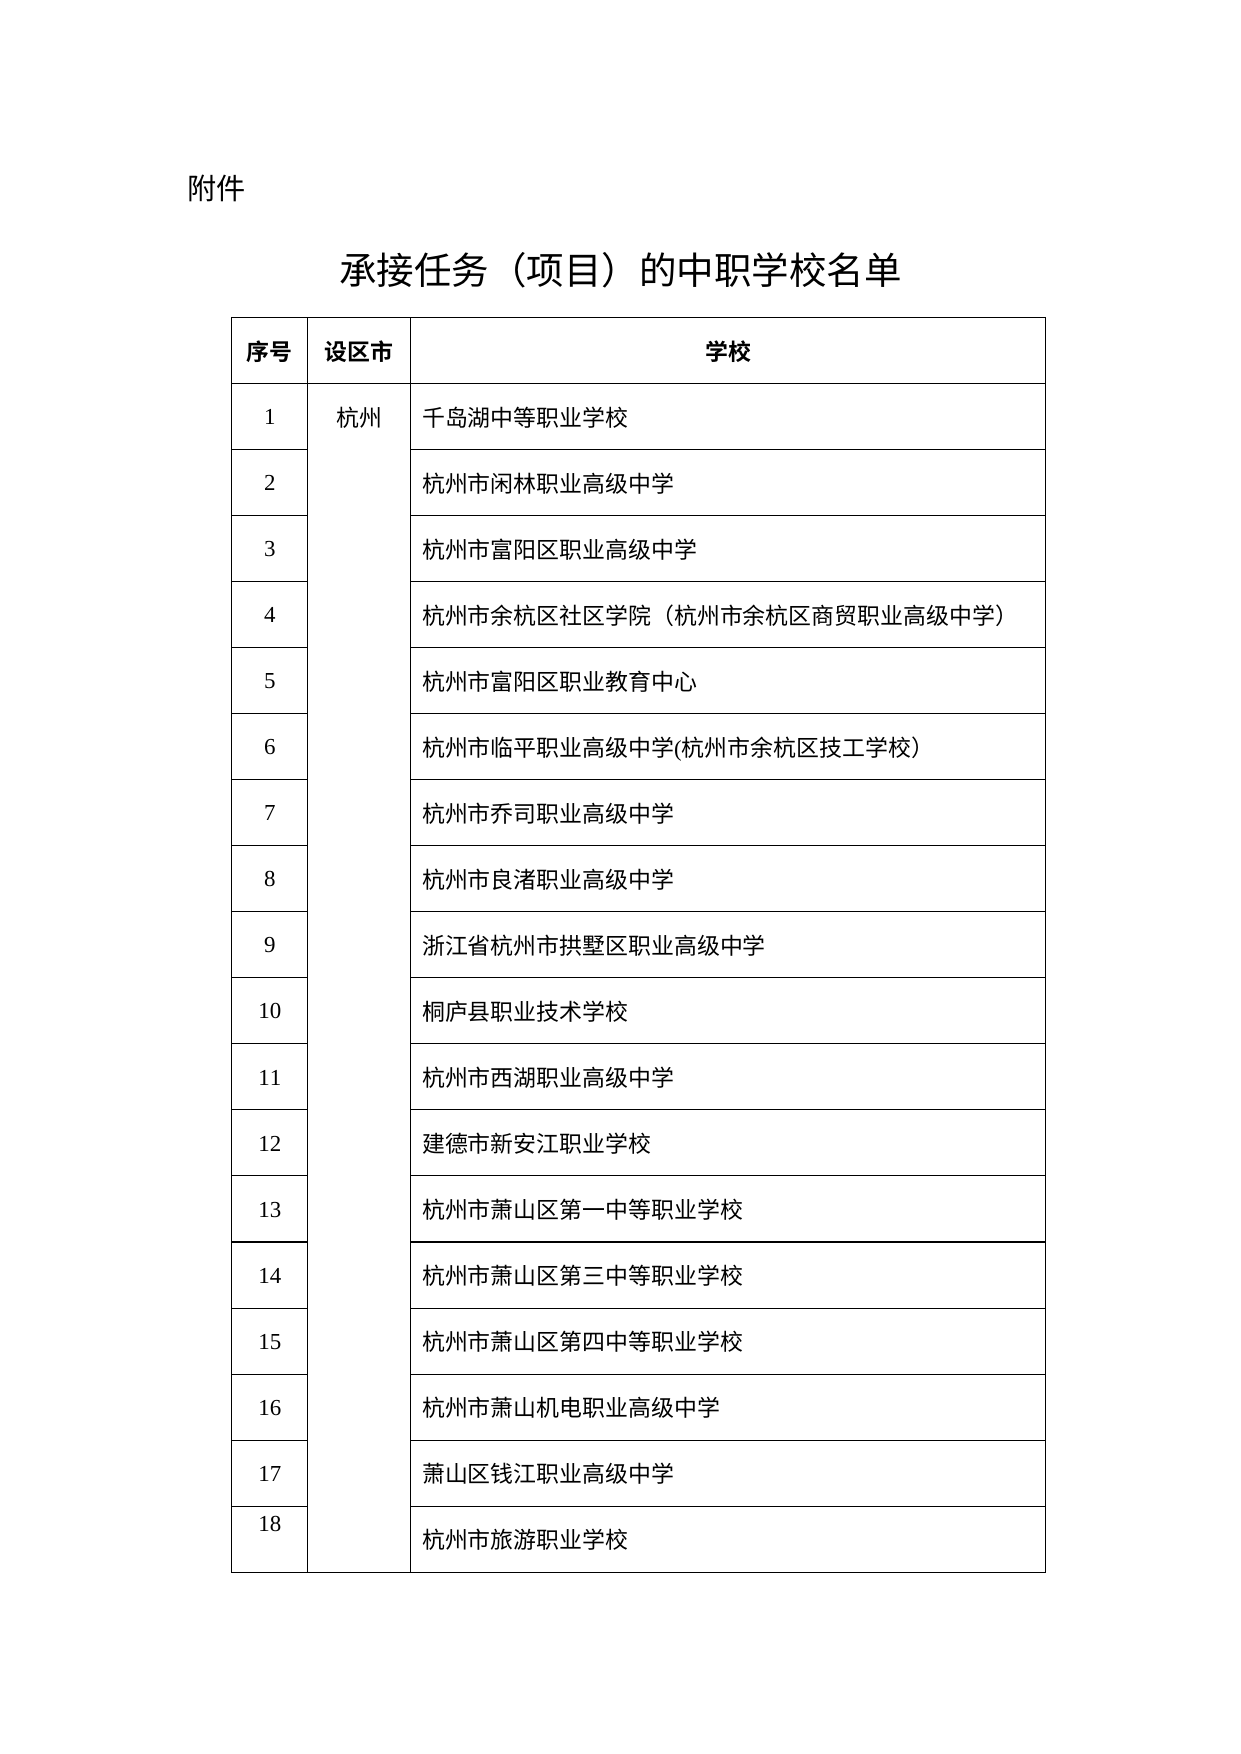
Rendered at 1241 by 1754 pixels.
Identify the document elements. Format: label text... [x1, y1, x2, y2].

table_header 学校 [411, 318, 1045, 383]
table_cell 17 [232, 1441, 307, 1506]
table_cell 11 [232, 1044, 307, 1109]
table_header 序号 [232, 318, 307, 383]
table_cell 18 [232, 1507, 307, 1572]
table_cell 12 [232, 1110, 307, 1175]
table_cell 杭州市西湖职业高级中学 [411, 1044, 1045, 1109]
table_cell 千岛湖中等职业学校 [411, 384, 1045, 449]
table_cell 8 [232, 846, 307, 911]
table_cell 5 [232, 648, 307, 713]
table_cell 10 [232, 978, 307, 1043]
table_cell 3 [232, 516, 307, 581]
table_cell 13 [232, 1176, 307, 1241]
table_cell 杭州 [308, 384, 410, 1572]
table_cell 杭州市萧山机电职业高级中学 [411, 1375, 1045, 1439]
table_cell 杭州市良渚职业高级中学 [411, 846, 1045, 911]
text 承接任务（项目）的中职学校名单 [187, 236, 1053, 301]
table_header 设区市 [308, 318, 410, 383]
text 附件 [187, 154, 1053, 219]
table_cell 杭州市乔司职业高级中学 [411, 780, 1045, 845]
table_cell 杭州市临平职业高级中学(杭州市余杭区技工学校） [411, 714, 1045, 779]
table_cell 6 [232, 714, 307, 779]
table_cell 浙江省杭州市拱墅区职业高级中学 [411, 912, 1045, 977]
table_cell 杭州市富阳区职业教育中心 [411, 648, 1045, 713]
table_cell 4 [232, 582, 307, 647]
table_cell 杭州市闲林职业高级中学 [411, 450, 1045, 515]
table_cell 建德市新安江职业学校 [411, 1110, 1045, 1175]
table_cell 杭州市富阳区职业高级中学 [411, 516, 1045, 581]
table_cell 14 [232, 1243, 307, 1307]
table_cell 7 [232, 780, 307, 845]
table_cell 2 [232, 450, 307, 515]
table_cell 杭州市旅游职业学校 [411, 1507, 1045, 1572]
table_cell 桐庐县职业技术学校 [411, 978, 1045, 1043]
table_cell 杭州市余杭区社区学院（杭州市余杭区商贸职业高级中学） [411, 582, 1045, 647]
table_cell 杭州市萧山区第一中等职业学校 [411, 1176, 1045, 1241]
table_cell 萧山区钱江职业高级中学 [411, 1441, 1045, 1506]
table_cell 15 [232, 1309, 307, 1373]
table_cell 16 [232, 1375, 307, 1439]
table_cell 9 [232, 912, 307, 977]
table_cell 1 [232, 384, 307, 449]
table_cell 杭州市萧山区第四中等职业学校 [411, 1309, 1045, 1373]
table_cell 杭州市萧山区第三中等职业学校 [411, 1243, 1045, 1307]
